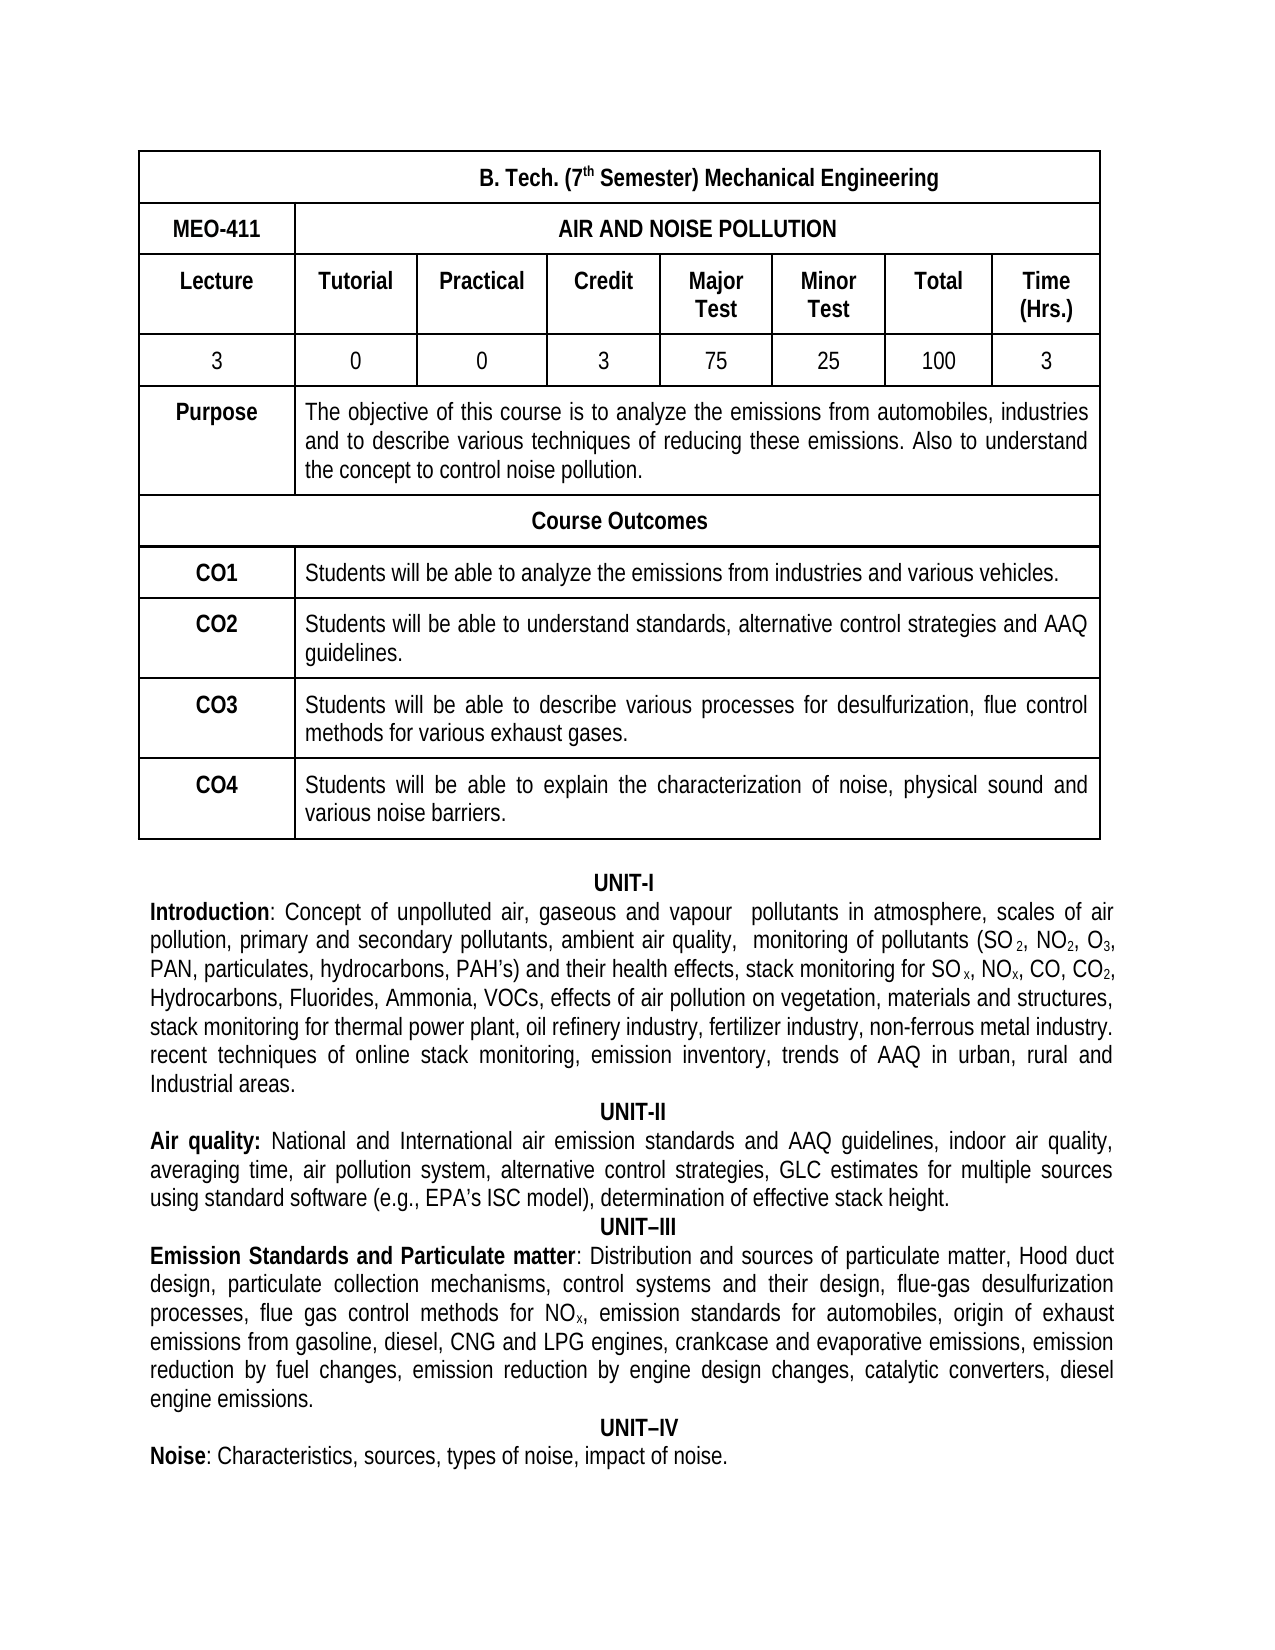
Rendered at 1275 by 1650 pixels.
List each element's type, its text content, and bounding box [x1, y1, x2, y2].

table_cell Tutorial [296, 255, 416, 333]
table_cell Students will be able to explain the characterization of noise, physical sound and various noise barriers. [296, 759, 1099, 837]
table_cell Total [886, 255, 991, 333]
table_cell Minor Test [773, 255, 884, 333]
text UNIT–IV [600, 1412, 1116, 1441]
table_cell CO2 [140, 599, 294, 677]
table_cell 3 [993, 335, 1099, 385]
table_cell 100 [886, 335, 991, 385]
table_cell Students will be able to analyze the emissions from industries and various vehicles. [296, 548, 1099, 597]
text Air quality: National and International air emission standards and AAQ guidelines, indoor air quality, averaging time, air pollution system, alternative control strategies, GLC estimates for multiple sources using standard software (e.g., EPA’s ISC model), determination of effective stack height. [150, 1126, 1116, 1212]
text Noise: Characteristics, sources, types of noise, impact of noise. [150, 1441, 1116, 1470]
table_cell Lecture [140, 255, 294, 333]
text UNIT-I [594, 868, 1116, 897]
table_cell Course Outcomes [140, 496, 1099, 545]
table_cell Students will be able to describe various processes for desulfurization, flue control methods for various exhaust gases. [296, 679, 1099, 757]
table_cell Students will be able to understand standards, alternative control strategies and AAQ guidelines. [296, 599, 1099, 677]
table_cell Credit [548, 255, 659, 333]
text UNIT–III [600, 1212, 1116, 1241]
table_cell 75 [661, 335, 771, 385]
table_cell 0 [296, 335, 416, 385]
table_header B. Tech. (7th Semester) Mechanical Engineering [140, 152, 1099, 202]
table_cell Purpose [140, 387, 294, 494]
table_cell MEO-411 [140, 204, 294, 253]
text Emission Standards and Particulate matter: Distribution and sources of particulate matter, Hood duct design, particulate collection mechanisms, control systems and their design, flue-gas desulfurization processes, flue gas control methods for NOx, emission standards for automobiles, origin of exhaust emissions from gasoline, diesel, CNG and LPG engines, crankcase and evaporative emissions, emission reduction by fuel changes, emission reduction by engine design changes, catalytic converters, diesel engine emissions. [150, 1241, 1116, 1412]
table_cell The objective of this course is to analyze the emissions from automobiles, industries and to describe various techniques of reducing these emissions. Also to understand the concept to control noise pollution. [296, 387, 1099, 494]
table_cell 3 [140, 335, 294, 385]
table_cell 0 [418, 335, 546, 385]
table_cell Time (Hrs.) [993, 255, 1099, 333]
table_cell 25 [773, 335, 884, 385]
table_cell CO1 [140, 548, 294, 597]
text Introduction: Concept of unpolluted air, gaseous and vapour pollutants in atmosphere, scales of air pollution, primary and secondary pollutants, ambient air quality, monitoring of pollutants (SO2, NO2, O3, PAN, particulates, hydrocarbons, PAH’s) and their health effects, stack monitoring for SOx, NOx, CO, CO2, Hydrocarbons, Fluorides, Ammonia, VOCs, effects of air pollution on vegetation, materials and structures, stack monitoring for thermal power plant, oil refinery industry, fertilizer industry, non-ferrous metal industry. recent techniques of online stack monitoring, emission inventory, trends of AAQ in urban, rural and Industrial areas. [150, 897, 1116, 1097]
text UNIT-II [600, 1097, 1116, 1126]
table_cell Practical [418, 255, 546, 333]
table_cell CO3 [140, 679, 294, 757]
table_cell 3 [548, 335, 659, 385]
table_cell Major Test [661, 255, 771, 333]
table_cell CO4 [140, 759, 294, 837]
table_cell AIR AND NOISE POLLUTION [296, 204, 1099, 253]
